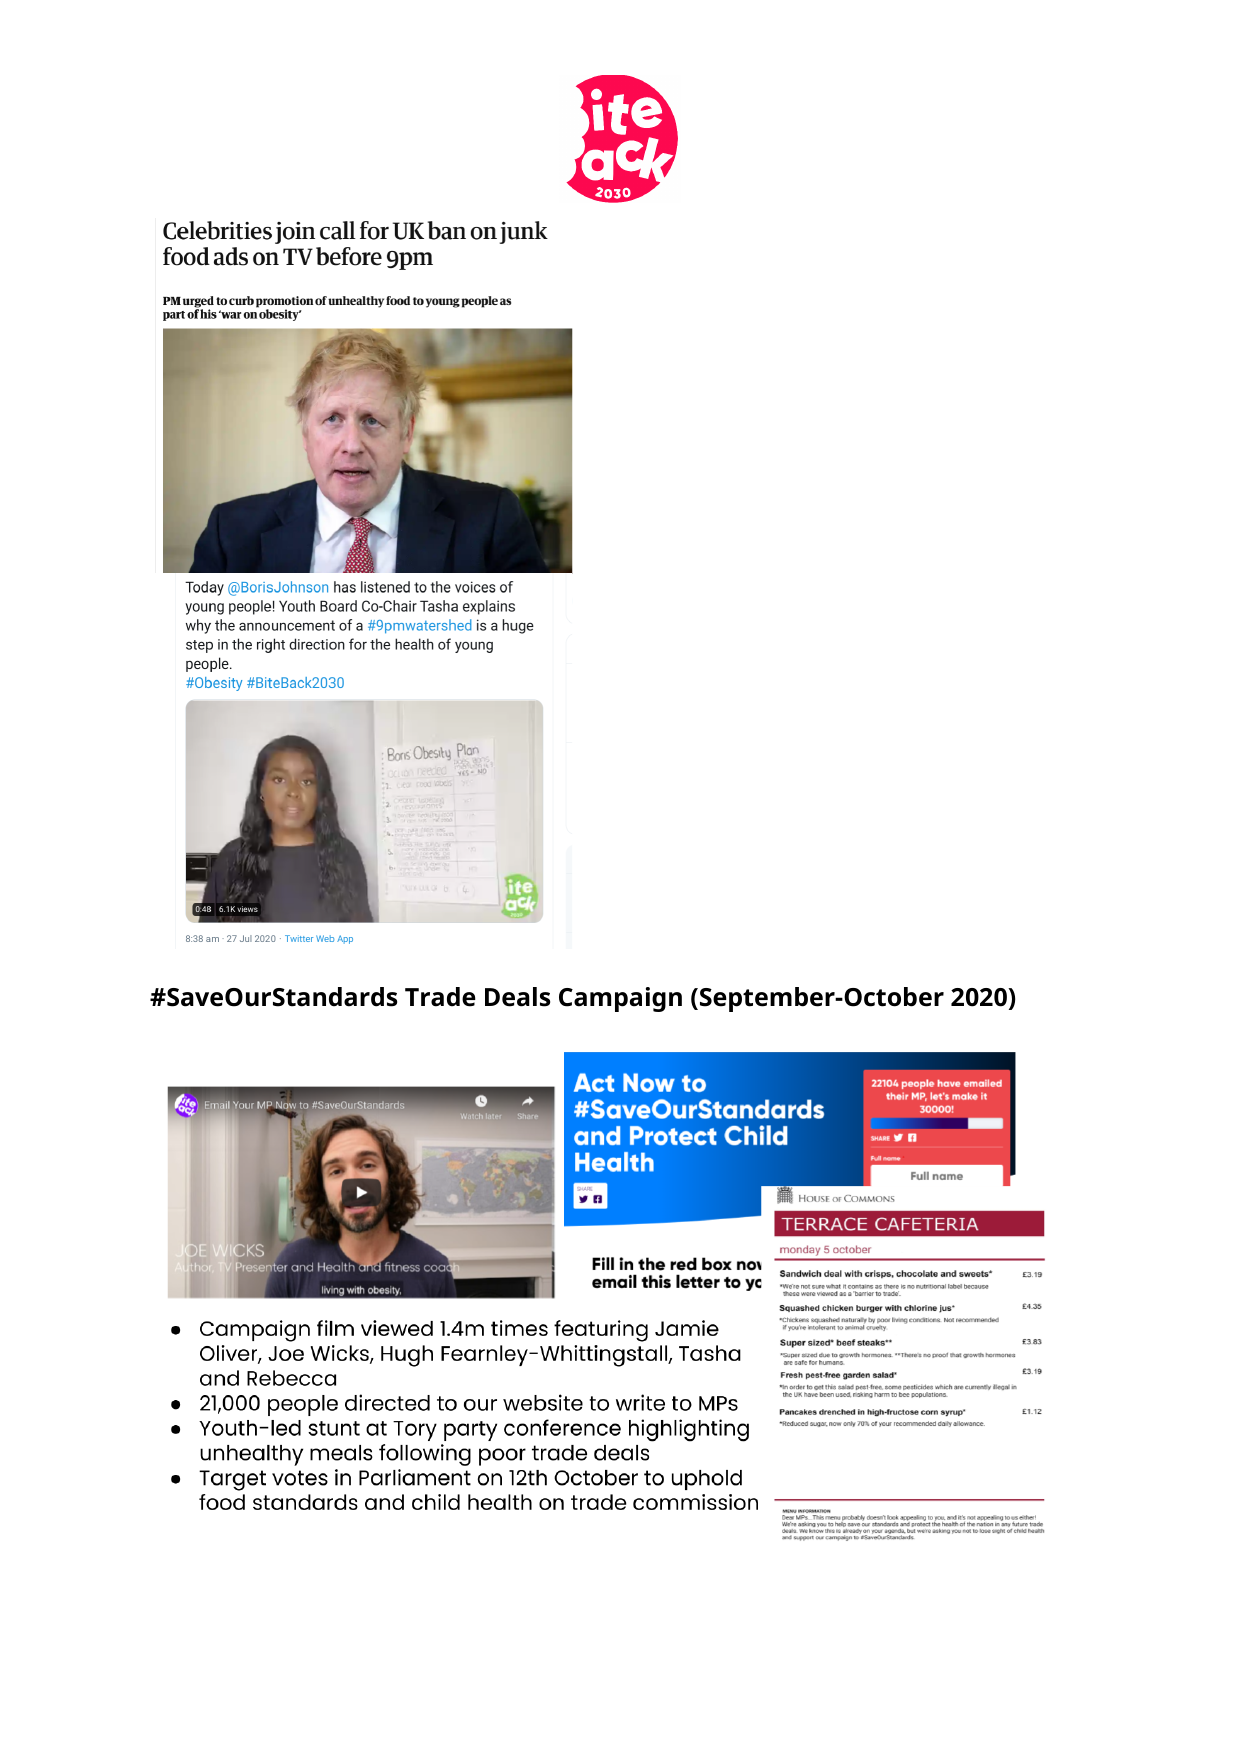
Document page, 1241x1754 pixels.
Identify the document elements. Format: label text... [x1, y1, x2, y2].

picture [150, 1045, 1057, 1556]
picture [559, 75, 681, 203]
text #SaveOurStandards Trade Deals Campaign (September-October 2020) [150, 980, 1090, 1014]
picture [150, 218, 580, 949]
